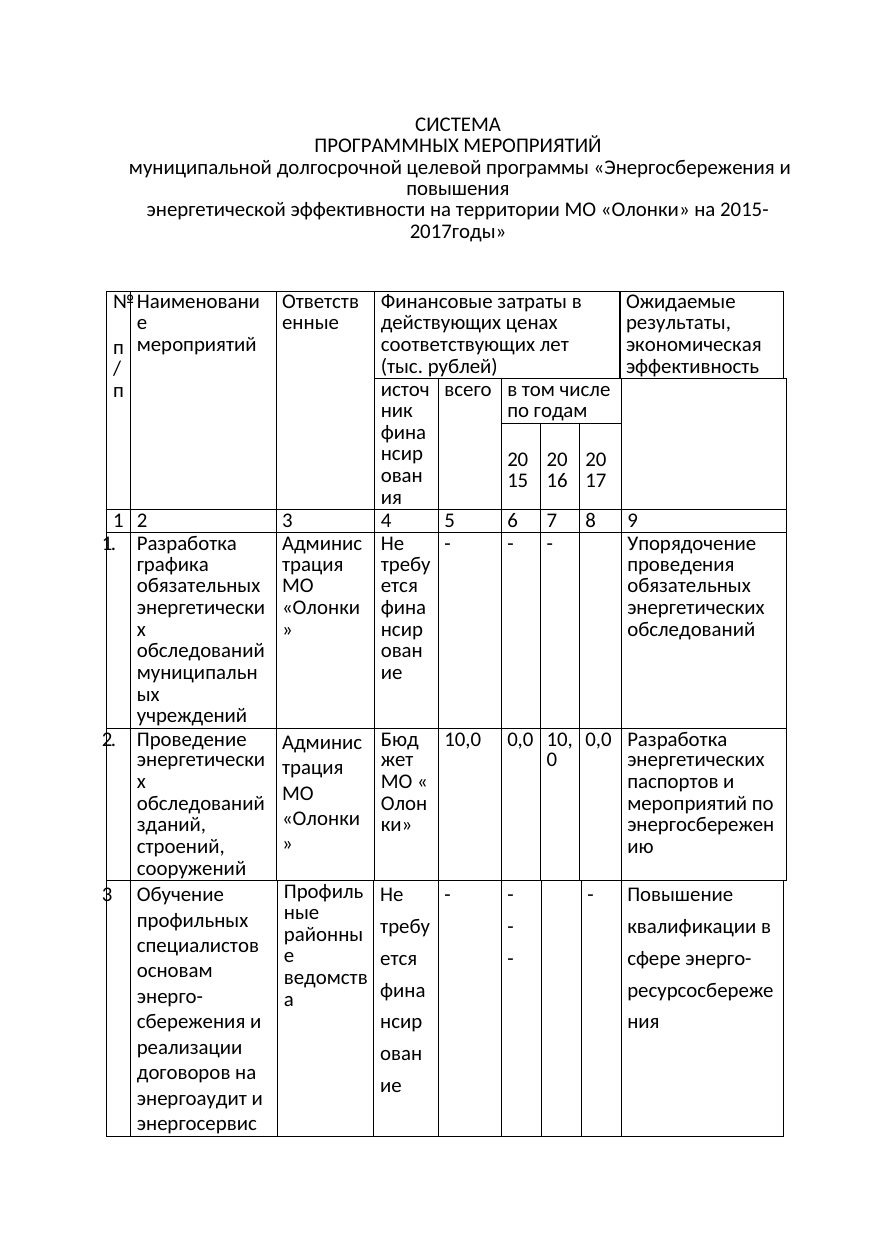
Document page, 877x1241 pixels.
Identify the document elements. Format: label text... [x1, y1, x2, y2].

table_cell 3 [107, 881, 130, 1136]
table_cell 4 [375, 510, 438, 532]
table_header Ожидаемые результаты, экономическая эффективность [621, 292, 783, 378]
table_cell [580, 533, 621, 728]
text СИСТЕМА [118, 114, 797, 136]
table_cell Не требуется финансирование [375, 533, 438, 728]
text ПРОГРАММНЫХ МЕРОПРИЯТИЙ [118, 136, 797, 157]
table_cell Разработка графика обязательных энергетических обследований муниципальных учреждений [131, 533, 276, 728]
table_cell 9 [622, 510, 786, 532]
table_cell [542, 881, 581, 1136]
table_header № п/п [107, 292, 130, 509]
table_cell 7 [541, 510, 579, 532]
table_cell Администрация МО «Олонки» [277, 729, 374, 880]
table_cell Профильные районные ведомства [278, 881, 373, 1136]
table_cell 2 [131, 510, 276, 532]
table_header Наименование мероприятий [131, 292, 276, 509]
table_cell - [582, 881, 621, 1136]
table_cell 10,0 [439, 729, 501, 880]
table_cell Администрация МО «Олонки» [277, 533, 374, 728]
table_cell 1. [107, 533, 130, 728]
table_cell - [502, 533, 540, 728]
table_cell [622, 379, 786, 509]
table_cell 1 [107, 510, 130, 532]
table_cell 8 [580, 510, 621, 532]
table_cell 6 [502, 510, 540, 532]
table_header Финансовые затраты в действующих ценах соответствующих лет (тыс. рублей) [375, 292, 619, 378]
table_cell в том числе по годам [502, 379, 621, 423]
table_cell Проведение энергетических обследований зданий, строений, сооружений [131, 729, 276, 880]
table_cell - [439, 881, 501, 1136]
table_cell всего [439, 379, 501, 509]
table_cell - - - [502, 881, 541, 1136]
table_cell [374, 881, 438, 1136]
table_cell 2. [107, 729, 130, 880]
table_cell 0,0 [502, 729, 540, 880]
table_cell 2017 [580, 424, 621, 509]
table_cell 0,0 [580, 729, 621, 880]
table_cell Обучение профильных специалистов основам энерго-сбережения и реализации договоров на энергоаудит и энергосервис [131, 881, 277, 1136]
table_cell Разработка энергетических паспортов и мероприятий по энергосбережению [622, 729, 786, 880]
table_header Ответственные [277, 292, 374, 509]
text муниципальной долгосрочной целевой программы «Энергосбережения и повышения энергетической эффективности на территории МО «Олонки» на 2015-2017годы» [118, 157, 797, 244]
table_cell 5 [439, 510, 501, 532]
table_cell 2016 [541, 424, 579, 509]
table_cell 10,0 [541, 729, 579, 880]
table_cell Повышение квалификации в сфере энерго-ресурсосбережения [622, 881, 783, 1136]
table_cell источник финансирования [375, 379, 438, 509]
table_cell - [541, 533, 579, 728]
table_cell Упорядочение проведения обязательных энергетических обследований [622, 533, 786, 728]
table_cell 3 [277, 510, 374, 532]
table_cell Бюджет МО « Олонки» [375, 729, 438, 880]
table_cell - [439, 533, 501, 728]
table_cell 2015 [502, 424, 540, 509]
